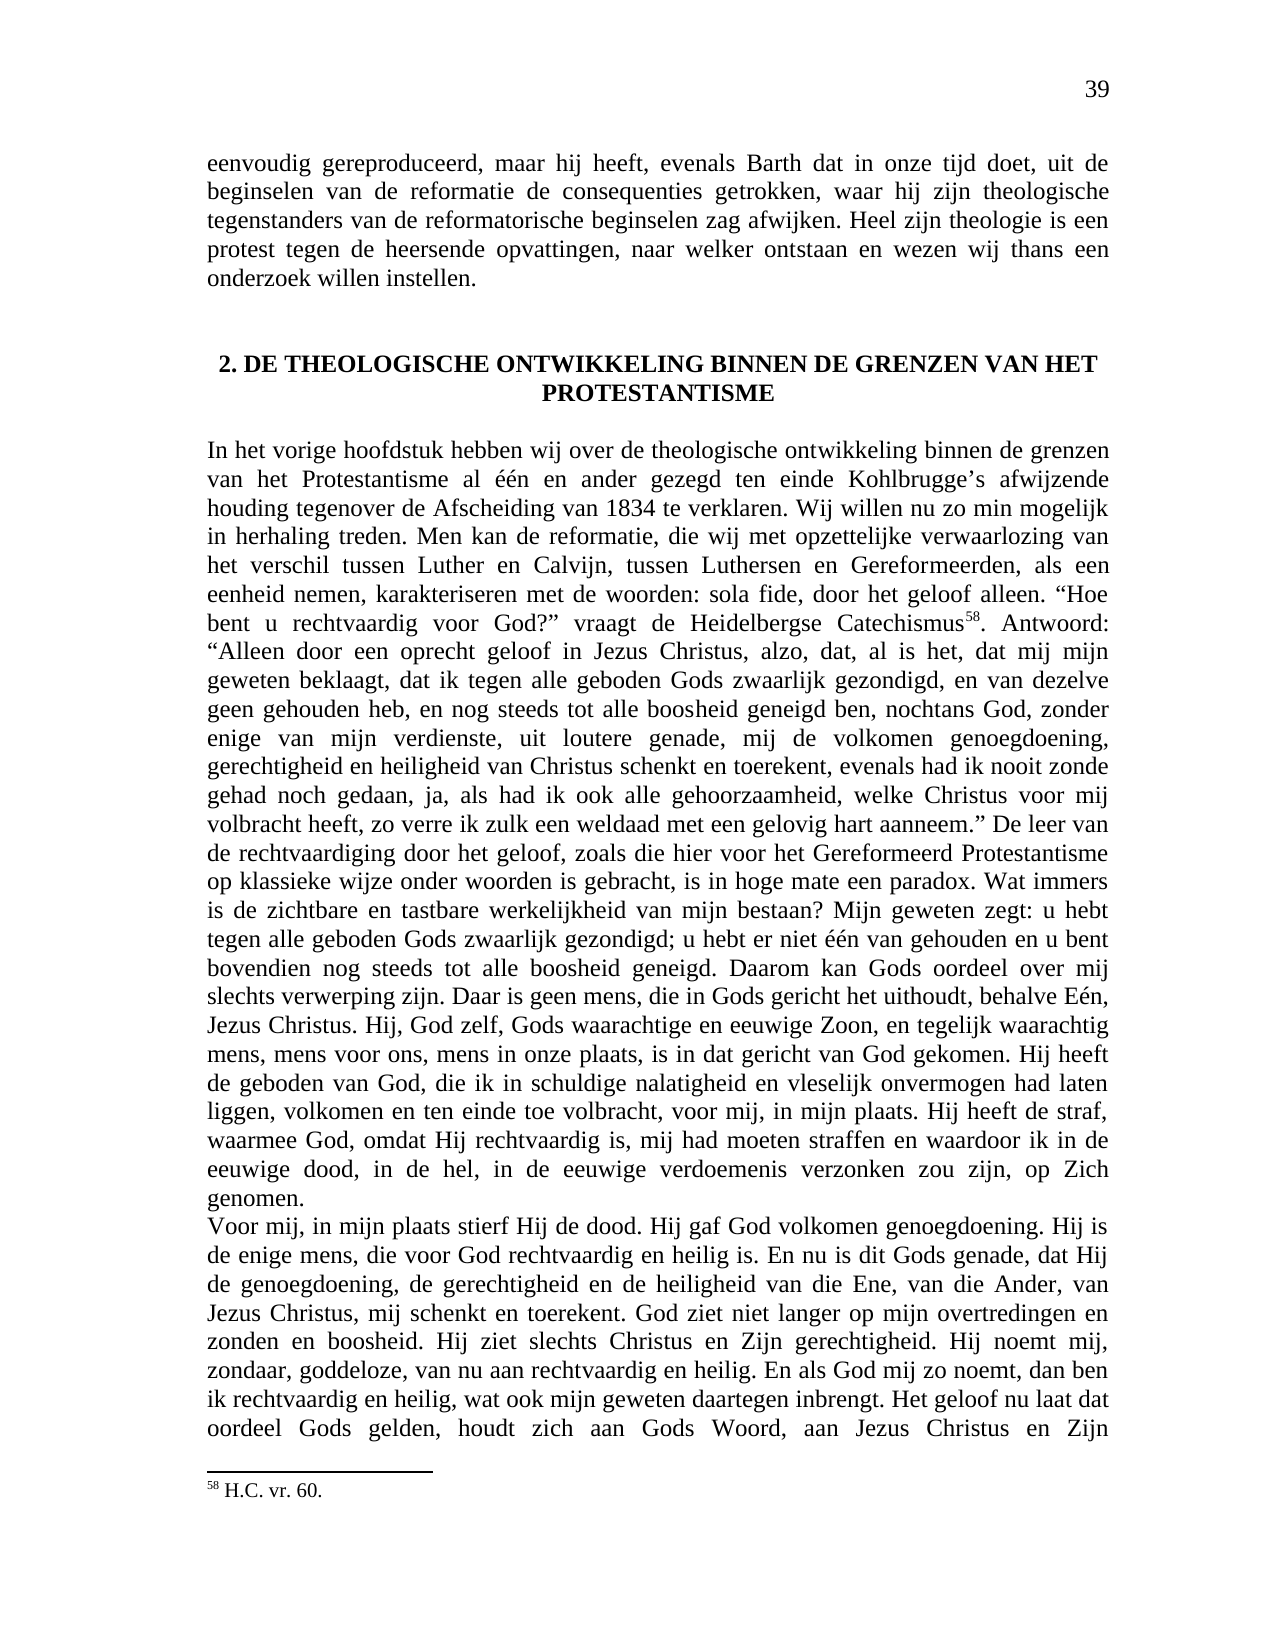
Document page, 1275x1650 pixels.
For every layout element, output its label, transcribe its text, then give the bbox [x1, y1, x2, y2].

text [207, 148, 1109, 291]
text In het vorige hoofdstuk hebben wij over de theologische ontwikkeling binnen de grenzen van het Protestantisme al één en ander gezegd ten einde Kohlbrugge’s afwijzende houding tegenover de Afscheiding van 1834 te verklaren. Wij willen nu zo min mogelijk in herhaling treden. Men kan de reformatie, die wij met opzettelijke verwaarlozing van het verschil tussen Luther en Calvijn, tussen Luthersen en Gereformeerden, als een eenheid nemen, karakteriseren met de woorden: sola fide, door het geloof alleen. “Hoe bent u rechtvaardig voor God?” vraagt de Heidelbergse Catechismus. Antwoord: “Alleen door een oprecht geloof in Jezus Christus, alzo, dat, al is het, dat mij mijn geweten beklaagt, dat ik tegen alle geboden Gods zwaarlijk gezondigd, en van dezelve geen gehouden heb, en nog steeds tot alle boosheid geneigd ben, nochtans God, zonder enige van mijn verdienste, uit loutere genade, mij de volkomen genoegdoening, gerechtigheid en heiligheid van Christus schenkt en toerekent, evenals had ik nooit zonde gehad noch gedaan, ja, als had ik ook alle gehoorzaamheid, welke Christus voor mij volbracht heeft, zo verre ik zulk een weldaad met een gelovig hart aanneem.” De leer van de rechtvaardiging door het geloof, zoals die hier voor het Gereformeerd Protestantisme op klassieke wijze onder woorden is gebracht, is in hoge mate een paradox. Wat immers is de zichtbare en tastbare werkelijkheid van mijn bestaan? Mijn geweten zegt: u hebt tegen alle geboden Gods zwaarlijk gezondigd; u hebt er niet één van gehouden en u bent bovendien nog steeds tot alle boosheid geneigd. Daarom kan Gods oordeel over mij slechts verwerping zijn. Daar is geen mens, die in Gods gericht het uithoudt, behalve Eén, Jezus Christus. Hij, God zelf, Gods waarachtige en eeuwige Zoon, en tegelijk waarachtig mens, mens voor ons, mens in onze plaats, is in dat gericht van God gekomen. Hij heeft de geboden van God, die ik in schuldige nalatigheid en vleselijk onvermogen had laten liggen, volkomen en ten einde toe volbracht, voor mij, in mijn plaats. Hij heeft de straf, waarmee God, omdat Hij rechtvaardig is, mij had moeten straffen en waardoor ik in de eeuwige dood, in de hel, in de eeuwige verdoemenis verzonken zou zijn, op Zich genomen. [207, 435, 1109, 1211]
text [207, 1211, 1109, 1441]
text 2. DE THEOLOGISCHE ONTWIKKELING BINNEN DE GRENZEN VAN HET PROTESTANTISME [207, 349, 1109, 406]
